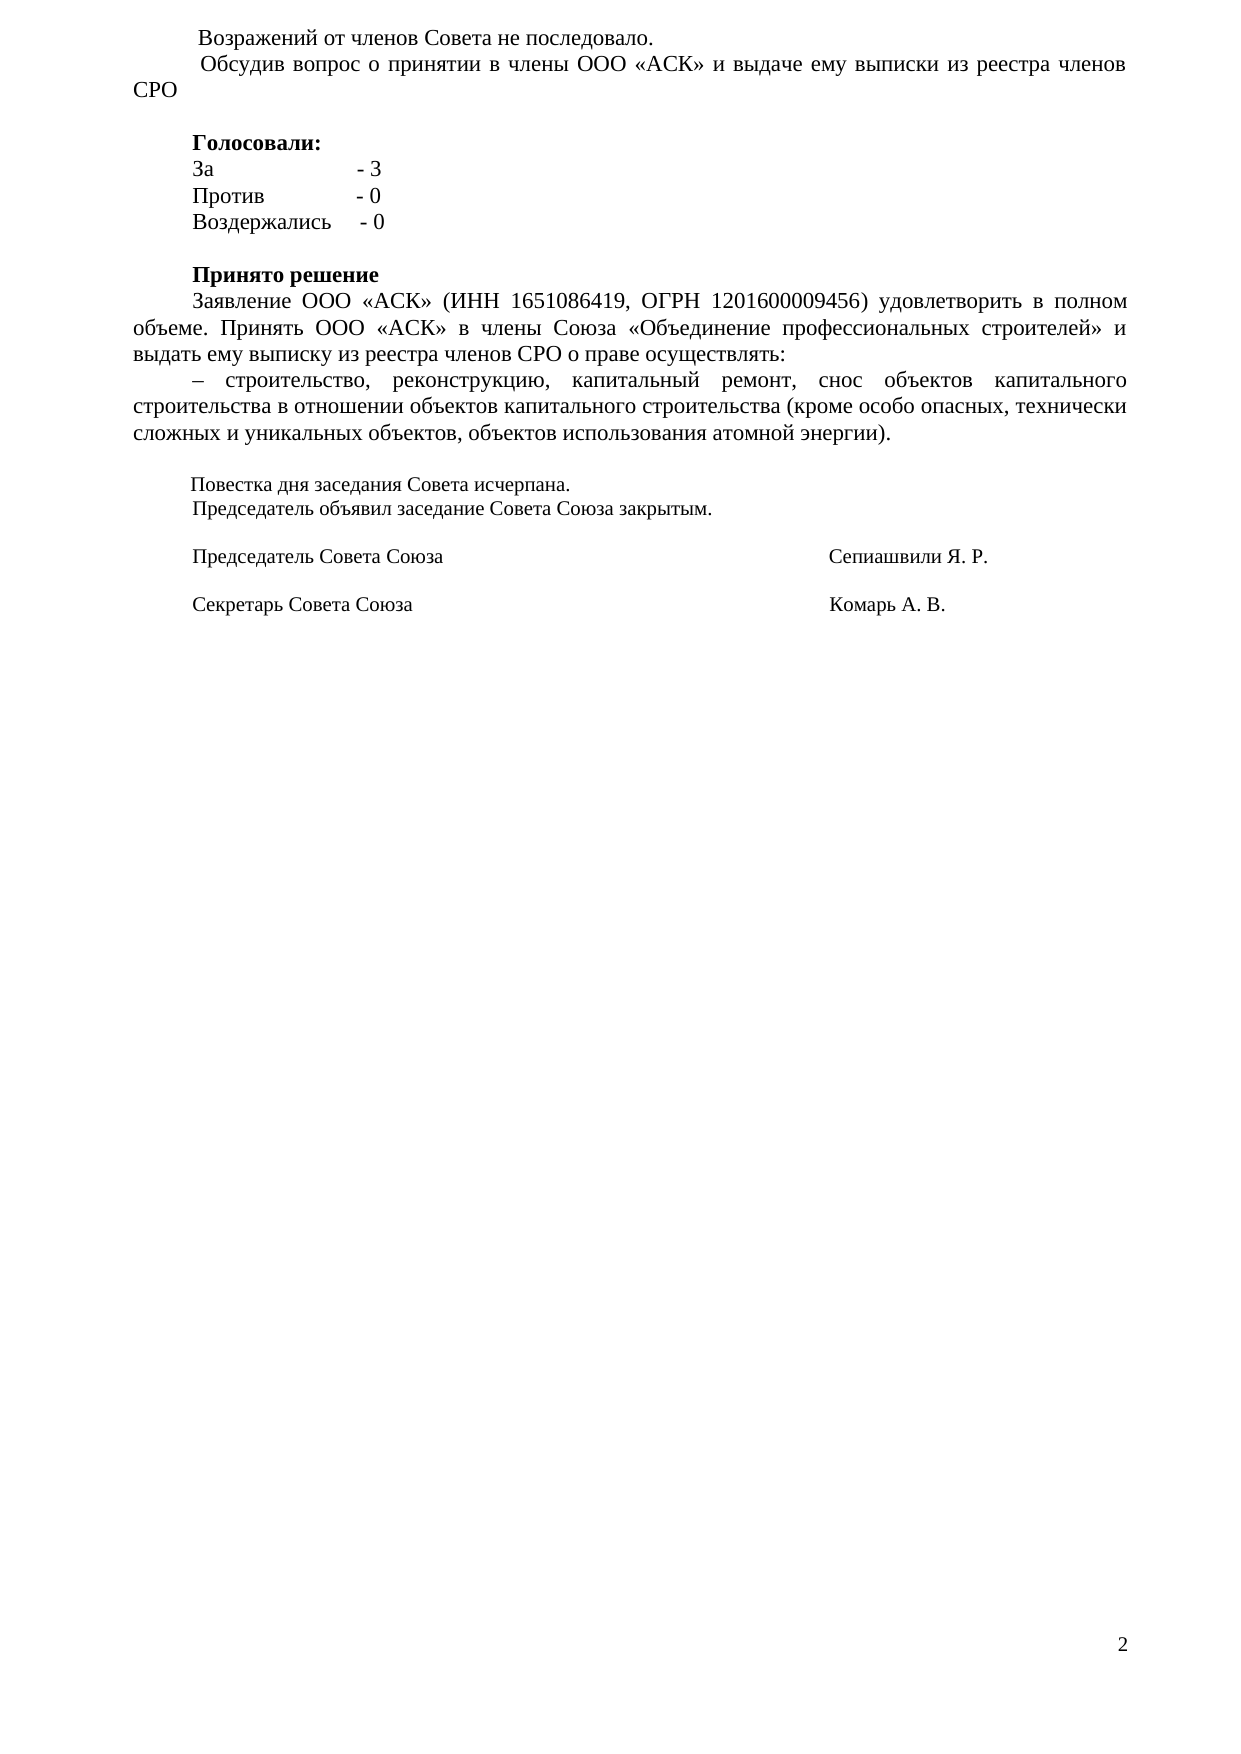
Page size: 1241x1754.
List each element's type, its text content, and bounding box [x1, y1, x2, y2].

text Голосовали: [133, 129, 1128, 155]
text Принято решение [133, 261, 1128, 287]
text Воздержались - 0 [133, 208, 1128, 234]
text Обсудив вопрос о принятии в члены ООО «АСК» и выдаче ему выписки из реестра членов СРО [133, 50, 1128, 103]
text За - 3 [133, 155, 1128, 182]
text Секретарь Совета Союза Комарь А. В. [133, 592, 1128, 616]
text Председатель объявил заседание Совета Союза закрытым. [133, 496, 1128, 520]
text Председатель Совета Союза Сепиашвили Я. Р. [133, 544, 1128, 568]
text Возражений от членов Совета не последовало. [133, 24, 1128, 50]
text Против - 0 [133, 182, 1128, 208]
text Повестка дня заседания Совета исчерпана. [133, 472, 1128, 496]
text Заявление ООО «АСК» (ИНН 1651086419, ОГРН 1201600009456) удовлетворить в полном объеме. Принять ООО «АСК» в члены Союза «Объединение профессиональных строителей» и выдать ему выписку из реестра членов СРО о праве осуществлять: [133, 287, 1128, 366]
